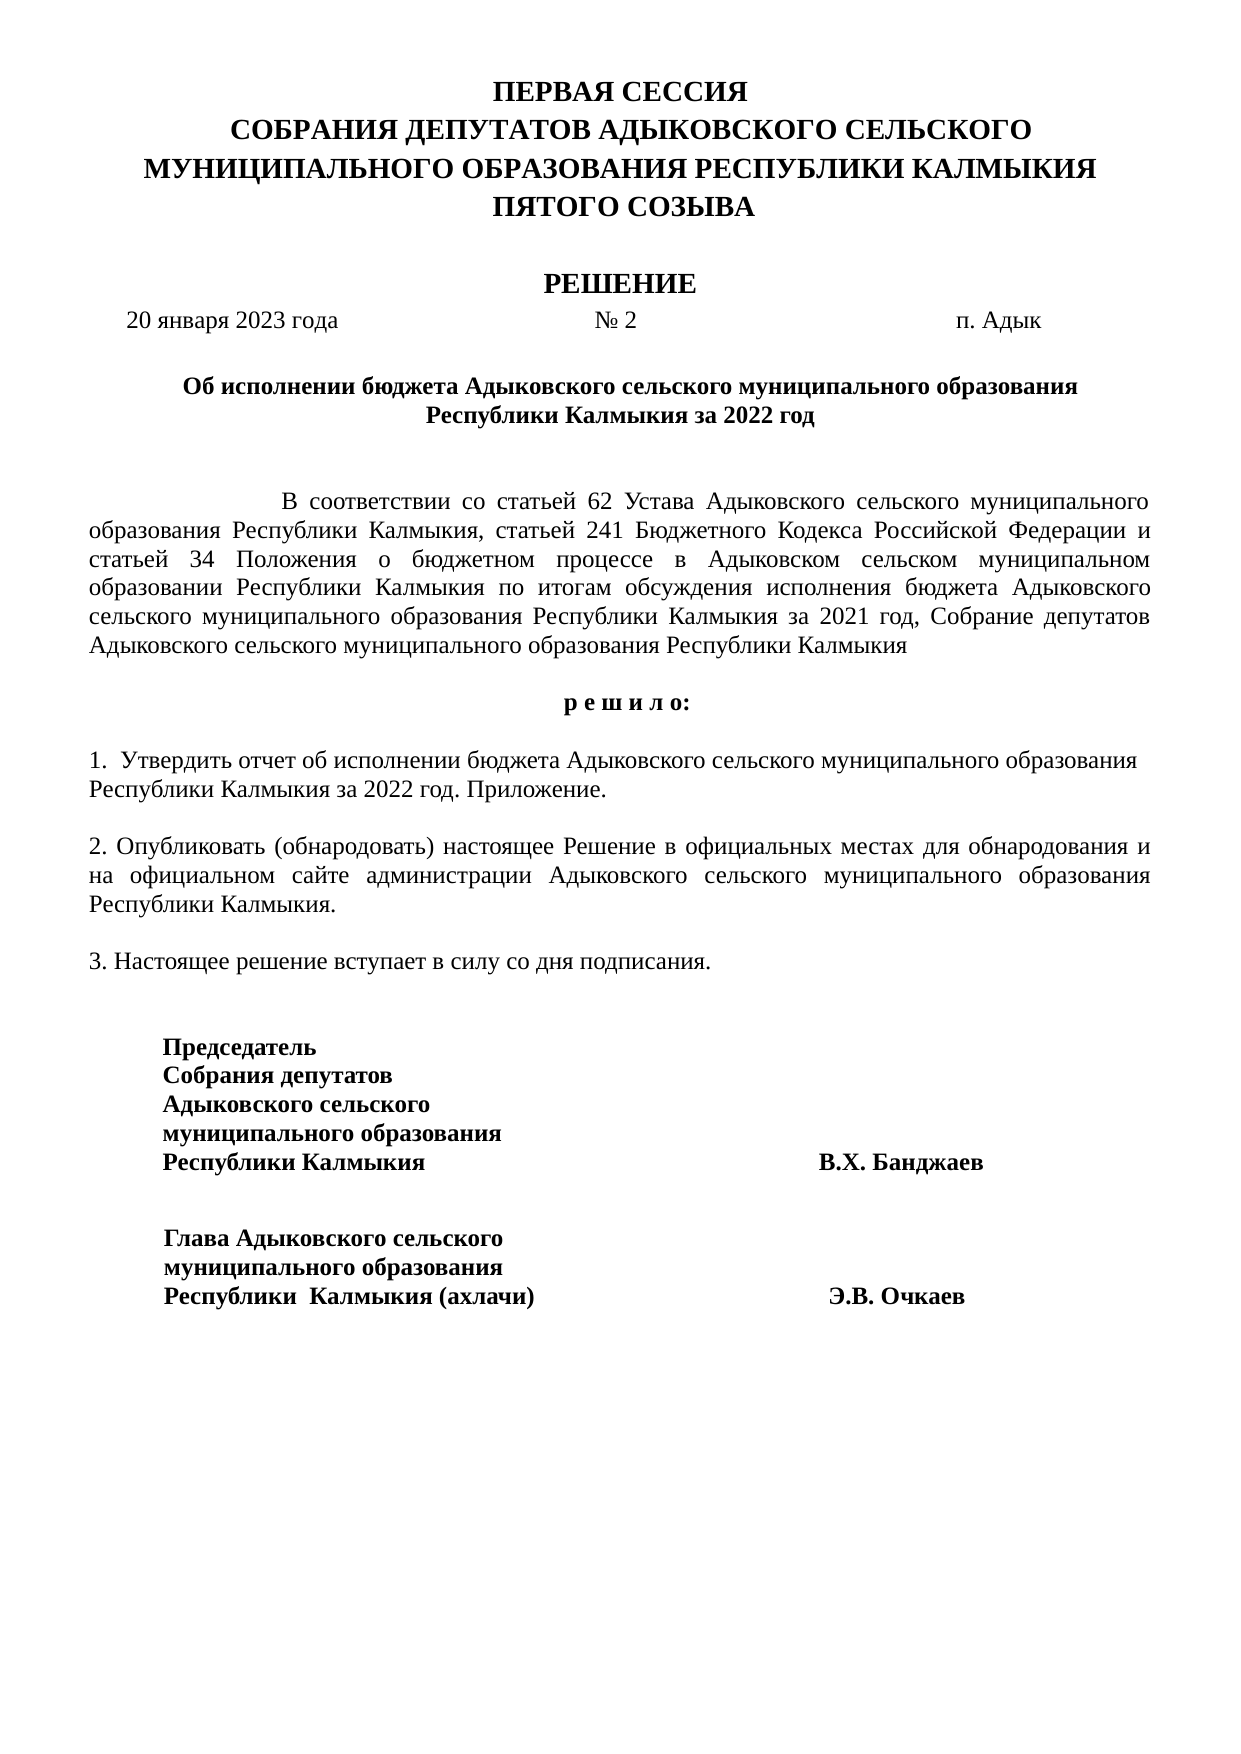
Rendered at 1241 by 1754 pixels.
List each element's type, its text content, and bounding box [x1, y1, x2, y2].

text Республики Калмыкия (ахлачи) Э.В. Очкаев [89, 1281, 1152, 1310]
text В соответствии со статьей 62 Устава Адыковского сельского муниципального образования Республики Калмыкия, статьей 241 Бюджетного Кодекса Российской Федерации и статьей 34 Положения о бюджетном процессе в Адыковском сельском муниципальном образовании Республики Калмыкия по итогам обсуждения исполнения бюджета Адыковского сельского муниципального образования Республики Калмыкия за 2021 год, Собрание депутатов Адыковского сельского муниципального образования Республики Калмыкия [89, 486, 1152, 659]
text муниципального образования [162, 1118, 1152, 1147]
text Глава Адыковского сельского [89, 1223, 1152, 1252]
text Собрания депутатов [162, 1060, 1152, 1089]
text 1. Утвердить отчет об исполнении бюджета Адыковского сельского муниципального образования Республики Калмыкия за 2022 год. Приложение. [89, 745, 1152, 802]
text 2. Опубликовать (обнародовать) настоящее Решение в официальных местах для обнародования и на официальном сайте администрации Адыковского сельского муниципального образования Республики Калмыкия. [89, 831, 1152, 917]
text р е ш и л о: [89, 687, 1152, 716]
text 3. Настоящее решение вступает в силу со дня подписания. [89, 946, 1152, 975]
text Об исполнении бюджета Адыковского сельского муниципального образования [89, 371, 1152, 400]
text Председатель [162, 1032, 1152, 1060]
text 20 января 2023 года № 2 п. Адык [89, 305, 1152, 334]
text МУНИЦИПАЛЬНОГО ОБРАЗОВАНИЯ РЕСПУБЛИКИ КАЛМЫКИЯ [89, 151, 1152, 184]
text РЕШЕНИЕ [89, 267, 1152, 300]
text ПЯТОГО СОЗЫВА [89, 189, 1152, 223]
text Республики Калмыкия за 2022 год [89, 400, 1152, 429]
text муниципального образования [89, 1252, 1152, 1281]
text Адыковского сельского [162, 1089, 1152, 1118]
text СОБРАНИЯ ДЕПУТАТОВ АДЫКОВСКОГО СЕЛЬСКОГО [89, 112, 1152, 146]
text Республики Калмыкия В.Х. Банджаев [162, 1147, 1152, 1175]
text ПЕРВАЯ СЕССИЯ [89, 74, 1152, 107]
